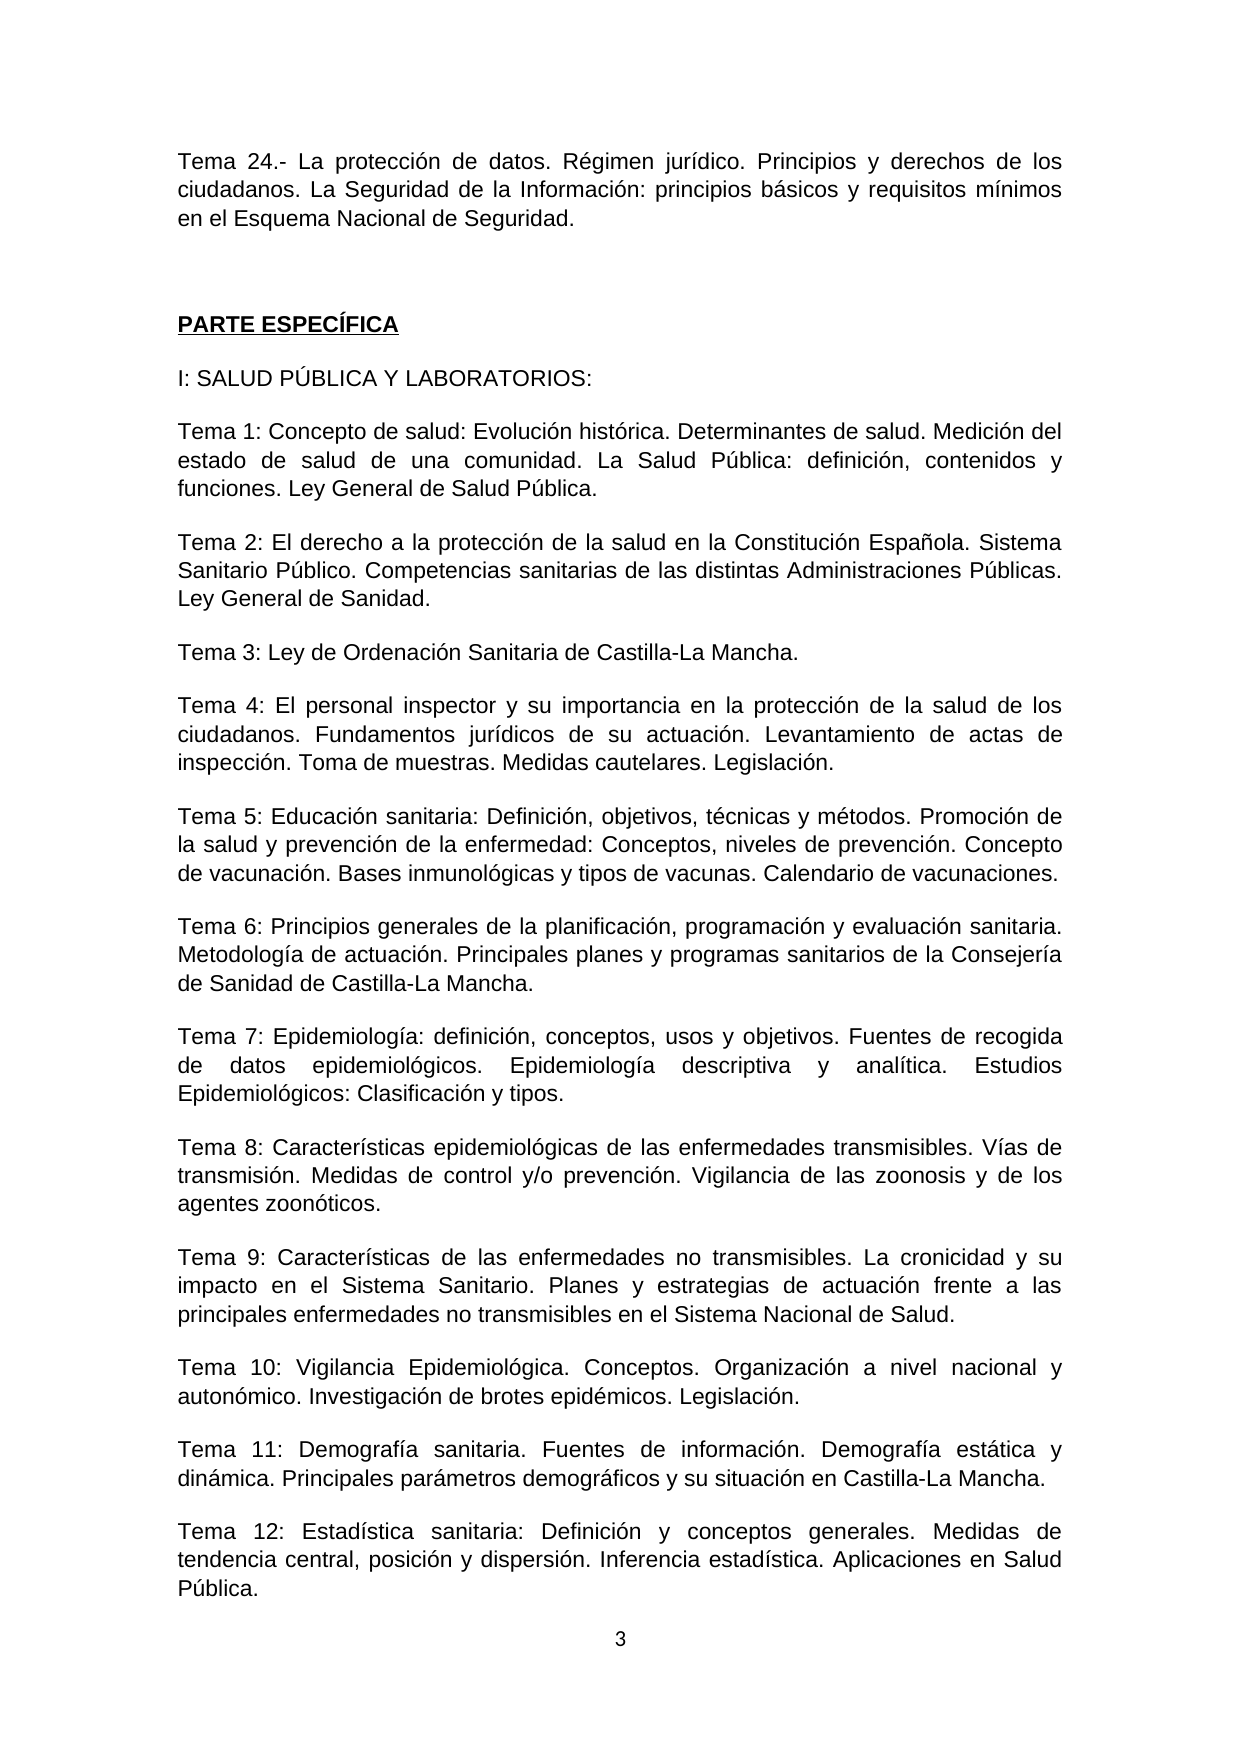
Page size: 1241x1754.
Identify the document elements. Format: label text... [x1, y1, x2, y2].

text Tema 1: Concepto de salud: Evolución histórica. Determinantes de salud. Medición del estado de salud de una comunidad. La Salud Pública: definición, contenidos y funciones. Ley General de Salud Pública. [177, 418, 1063, 501]
text Tema 5: Educación sanitaria: Definición, objetivos, técnicas y métodos. Promoción de la salud y prevención de la enfermedad: Conceptos, niveles de prevención. Concepto de vacunación. Bases inmunológicas y tipos de vacunas. Calendario de vacunaciones. [177, 803, 1063, 886]
text Tema 2: El derecho a la protección de la salud en la Constitución Española. Sistema Sanitario Público. Competencias sanitarias de las distintas Administraciones Públicas. Ley General de Sanidad. [177, 528, 1063, 612]
text PARTE ESPECÍFICA [177, 311, 1063, 338]
text Tema 4: El personal inspector y su importancia en la protección de la salud de los ciudadanos. Fundamentos jurídicos de su actuación. Levantamiento de actas de inspección. Toma de muestras. Medidas cautelares. Legislación. [177, 692, 1063, 776]
text I: SALUD PÚBLICA Y LABORATORIOS: [177, 365, 1063, 391]
text Tema 10: Vigilancia Epidemiológica. Conceptos. Organización a nivel nacional y autonómico. Investigación de brotes epidémicos. Legislación. [177, 1354, 1063, 1409]
text Tema 3: Ley de Ordenación Sanitaria de Castilla-La Mancha. [177, 639, 1063, 665]
text Tema 11: Demografía sanitaria. Fuentes de información. Demografía estática y dinámica. Principales parámetros demográficos y su situación en Castilla-La Mancha. [177, 1436, 1063, 1491]
text Tema 7: Epidemiología: definición, conceptos, usos y objetivos. Fuentes de recogida de datos epidemiológicos. Epidemiología descriptiva y analítica. Estudios Epidemiológicos: Clasificación y tipos. [177, 1023, 1063, 1106]
text Tema 8: Características epidemiológicas de las enfermedades transmisibles. Vías de transmisión. Medidas de control y/o prevención. Vigilancia de las zoonosis y de los agentes zoonóticos. [177, 1133, 1063, 1217]
text Tema 6: Principios generales de la planificación, programación y evaluación sanitaria. Metodología de actuación. Principales planes y programas sanitarios de la Consejería de Sanidad de Castilla-La Mancha. [177, 913, 1063, 996]
text Tema 24.- La protección de datos. Régimen jurídico. Principios y derechos de los ciudadanos. La Seguridad de la Información: principios básicos y requisitos mínimos en el Esquema Nacional de Seguridad. [177, 148, 1063, 231]
text Tema 9: Características de las enfermedades no transmisibles. La cronicidad y su impacto en el Sistema Sanitario. Planes y estrategias de actuación frente a las principales enfermedades no transmisibles en el Sistema Nacional de Salud. [177, 1244, 1063, 1327]
text Tema 12: Estadística sanitaria: Definición y conceptos generales. Medidas de tendencia central, posición y dispersión. Inferencia estadística. Aplicaciones en Salud Pública. [177, 1518, 1063, 1601]
